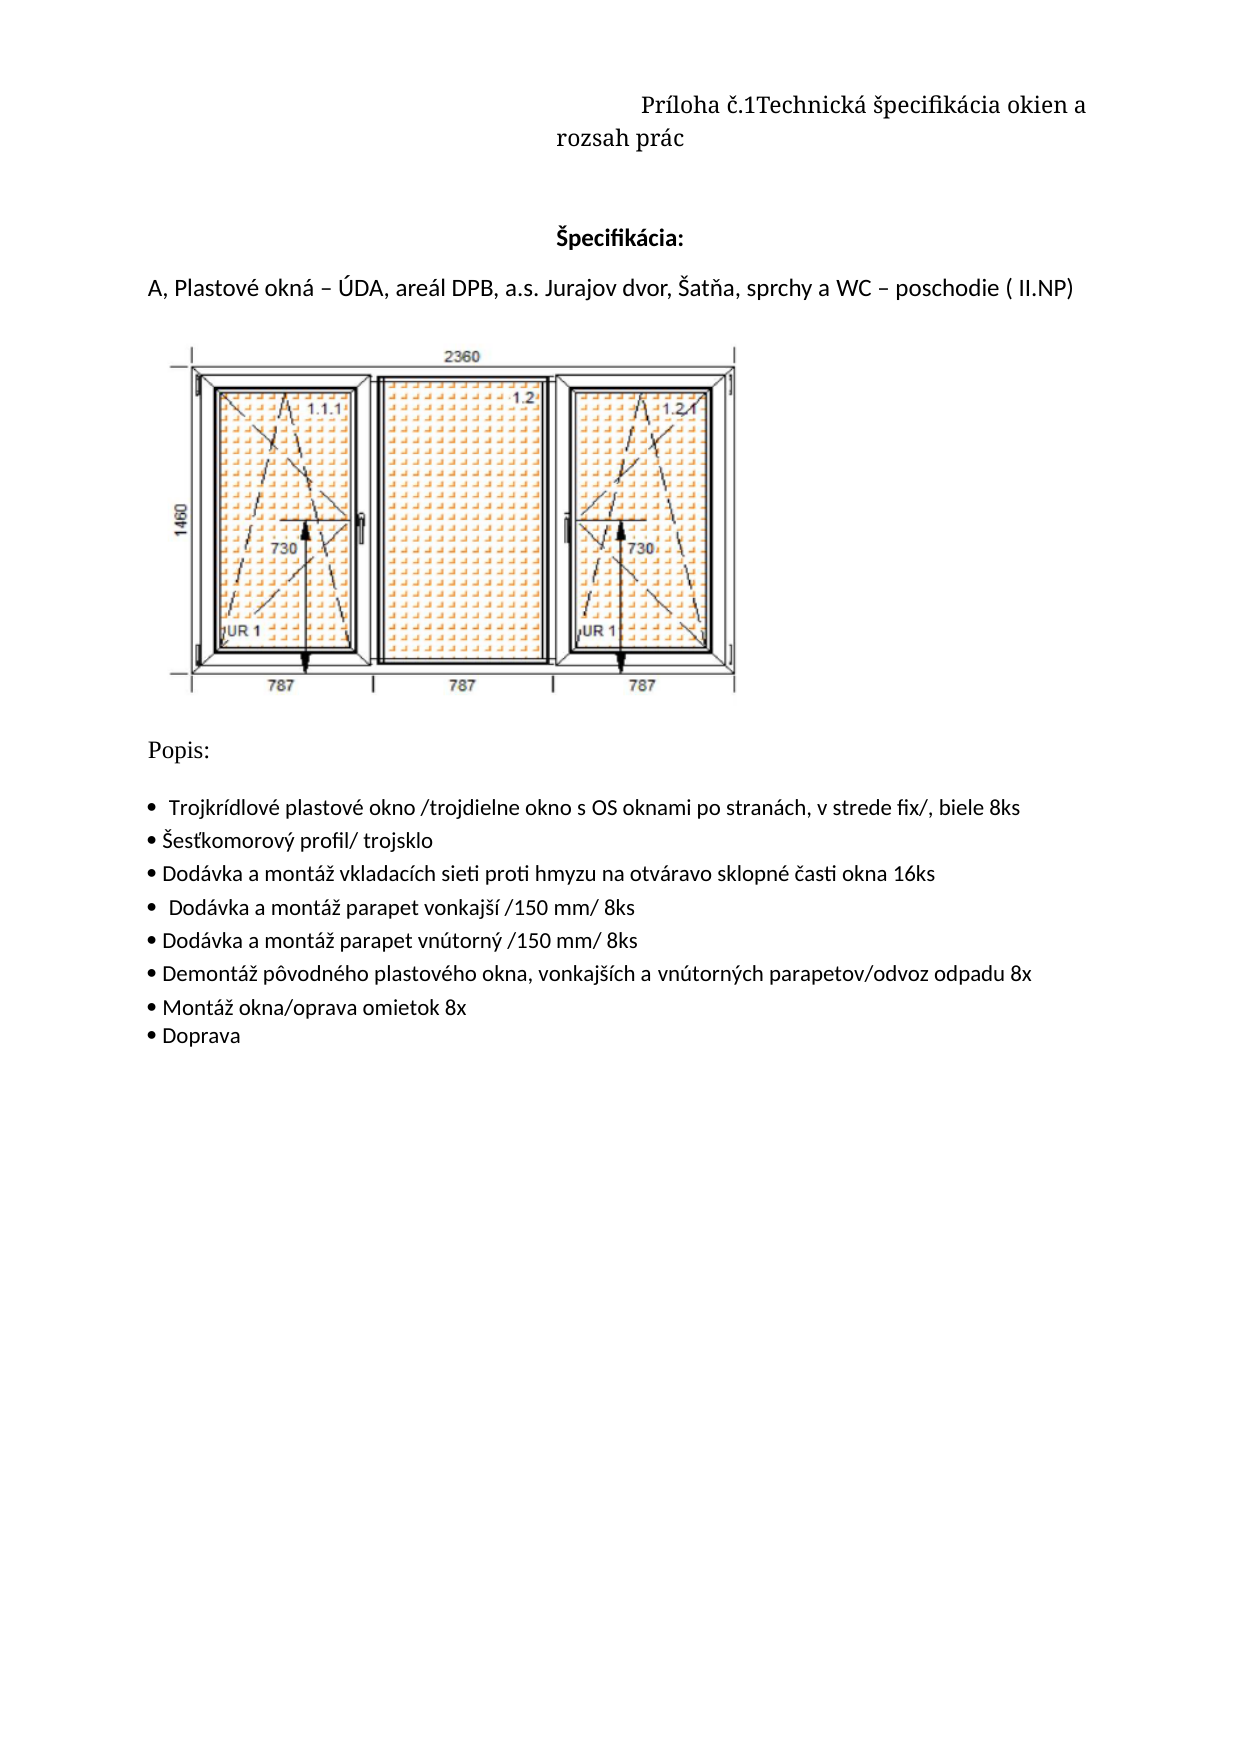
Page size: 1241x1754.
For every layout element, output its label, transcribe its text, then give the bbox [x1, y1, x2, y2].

text Špecifikácia: [148, 222, 1093, 253]
text  Trojkrídlové plastové okno /trojdielne okno s OS oknami po stranách, v strede fix/, biele 8ks [148, 793, 1093, 821]
text A, Plastové okná – ÚDA, areál DPB, a.s. Jurajov dvor, Šatňa, sprchy a WC – poschodie ( II.NP) [148, 272, 1093, 302]
text  Montáž okna/oprava omietok 8x [148, 993, 1093, 1021]
text  Doprava [148, 1021, 1093, 1049]
picture [147, 334, 755, 706]
text  Dodávka a montáž vkladacích sieti proti hmyzu na otváravo sklopné časti okna 16ks [148, 859, 1093, 888]
text Príloha č.1Technická špecifikácia okien a rozsah prác [148, 89, 1093, 154]
text  Dodávka a montáž parapet vonkajší /150 mm/ 8ks [148, 893, 1093, 921]
text Popis: [148, 735, 1093, 764]
text  Demontáž pôvodného plastového okna, vonkajších a vnútorných parapetov/odvoz odpadu 8x [148, 959, 1093, 988]
text  Šesťkomorový profil/ trojsklo [148, 826, 1093, 854]
text  Dodávka a montáž parapet vnútorný /150 mm/ 8ks [148, 926, 1093, 954]
